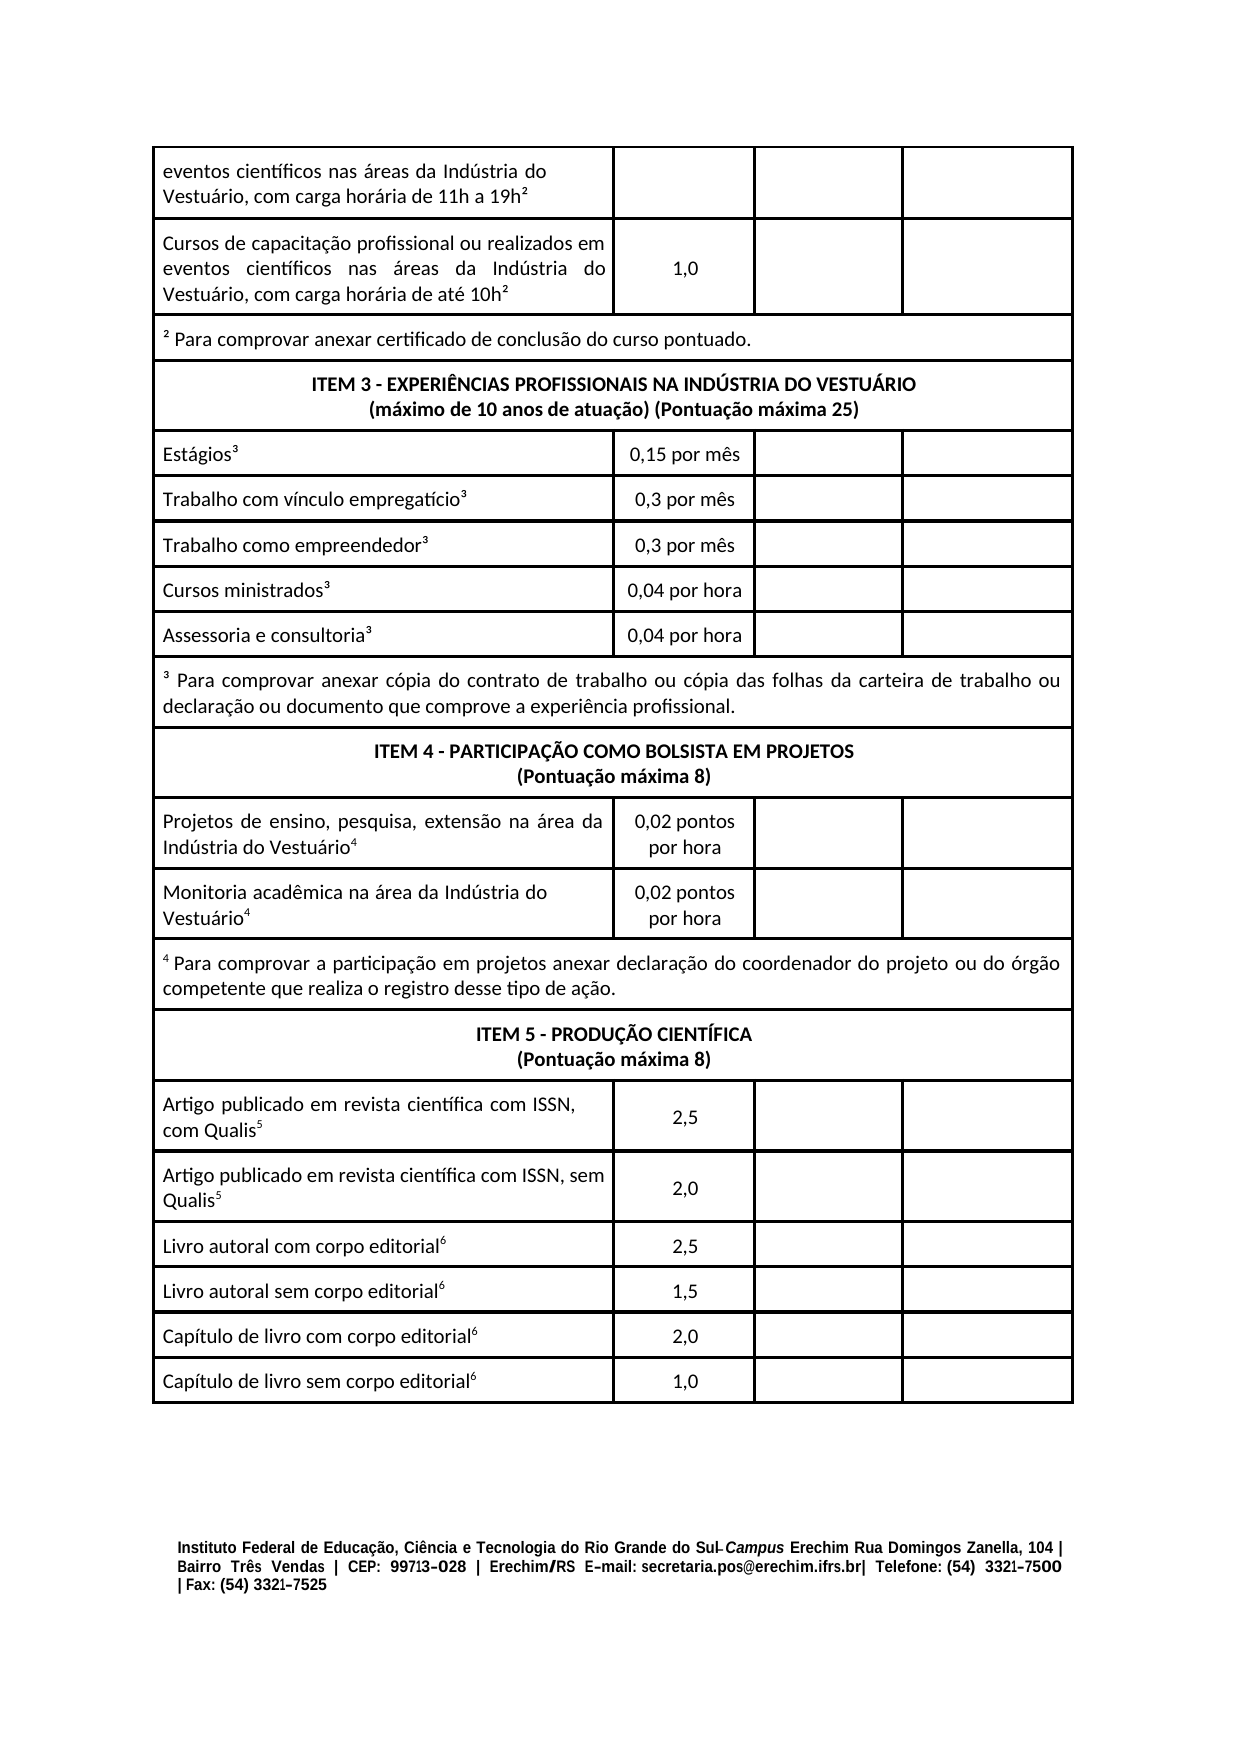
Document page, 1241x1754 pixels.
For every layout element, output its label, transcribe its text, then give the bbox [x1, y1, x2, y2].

table_cell 1,0 [615, 1359, 753, 1401]
table_cell [904, 613, 1071, 655]
table_cell 0,15 por mês [615, 432, 753, 474]
table_cell 0,3 por mês [615, 523, 753, 564]
table_cell [904, 432, 1071, 474]
table_cell [904, 1153, 1071, 1220]
table_cell [756, 220, 901, 313]
table_cell Assessoria e consultoria³ [155, 613, 612, 655]
table_cell Capítulo de livro sem corpo editorial6 [155, 1359, 612, 1401]
table_cell [904, 1314, 1071, 1356]
table_cell [904, 1359, 1071, 1401]
table_cell 1,5 [615, 1268, 753, 1310]
table_cell [756, 1268, 901, 1310]
table_cell ² Para comprovar anexar certificado de conclusão do curso pontuado. [155, 316, 1071, 358]
table_cell Livro autoral com corpo editorial6 [155, 1223, 612, 1265]
table_cell ITEM 5 - PRODUÇÃO CIENTÍFICA (Pontuação máxima 8) [155, 1011, 1071, 1079]
table_cell [756, 568, 901, 609]
table_cell 2,0 [615, 1153, 753, 1220]
table_cell [756, 1153, 901, 1220]
table_cell 0,02 pontos por hora [615, 799, 753, 867]
table_header eventos científicos nas áreas da Indústria do Vestuário, com carga horária de 11h a 19h² [155, 148, 612, 217]
table_cell 0,3 por mês [615, 477, 753, 519]
table_cell Artigo publicado em revista científica com ISSN, com Qualis5 [155, 1082, 612, 1149]
table_cell [904, 568, 1071, 609]
table_cell [756, 613, 901, 655]
table_cell 2,5 [615, 1223, 753, 1265]
table_cell [756, 1082, 901, 1149]
table_header [904, 148, 1071, 217]
table_cell Cursos de capacitação profissional ou realizados em eventos científicos nas áreas da Indústria do Vestuário, com carga horária de até 10h² [155, 220, 612, 313]
table_cell 0,04 por hora [615, 568, 753, 609]
table_cell Trabalho com vínculo empregatício³ [155, 477, 612, 519]
table_cell 0,04 por hora [615, 613, 753, 655]
table_cell ITEM 3 - EXPERIÊNCIAS PROFISSIONAIS NA INDÚSTRIA DO VESTUÁRIO (máximo de 10 anos de atuação) (Pontuação máxima 25) [155, 362, 1071, 429]
table_cell [904, 1082, 1071, 1149]
table_cell Cursos ministrados³ [155, 568, 612, 609]
table_cell 4 Para comprovar a participação em projetos anexar declaração do coordenador do projeto ou do órgão competente que realiza o registro desse tipo de ação. [155, 940, 1071, 1008]
table_cell Estágios³ [155, 432, 612, 474]
table_cell [756, 1314, 901, 1356]
table_cell Livro autoral sem corpo editorial6 [155, 1268, 612, 1310]
table_header [756, 148, 901, 217]
table_cell 2,0 [615, 1314, 753, 1356]
table_cell [756, 432, 901, 474]
table_cell [904, 870, 1071, 937]
table_cell [904, 477, 1071, 519]
table_cell Projetos de ensino, pesquisa, extensão na área da Indústria do Vestuário4 [155, 799, 612, 867]
table_cell 2,5 [615, 1082, 753, 1149]
table_cell [756, 1359, 901, 1401]
table_header [615, 148, 753, 217]
table_cell [756, 870, 901, 937]
table_cell 0,02 pontos por hora [615, 870, 753, 937]
table_cell Trabalho como empreendedor³ [155, 523, 612, 564]
table_cell [756, 477, 901, 519]
table_cell Capítulo de livro com corpo editorial6 [155, 1314, 612, 1356]
table_cell ITEM 4 - PARTICIPAÇÃO COMO BOLSISTA EM PROJETOS (Pontuação máxima 8) [155, 729, 1071, 796]
table_cell 1,0 [615, 220, 753, 313]
table_cell ³ Para comprovar anexar cópia do contrato de trabalho ou cópia das folhas da carteira de trabalho ou declaração ou documento que comprove a experiência profissional. [155, 658, 1071, 726]
table_cell [904, 523, 1071, 564]
table_cell [904, 1223, 1071, 1265]
table_cell [756, 1223, 901, 1265]
table_cell Monitoria acadêmica na área da Indústria do Vestuário4 [155, 870, 612, 937]
table_cell [756, 799, 901, 867]
table_cell [904, 220, 1071, 313]
table_cell [904, 1268, 1071, 1310]
table_cell [756, 523, 901, 564]
table_cell [904, 799, 1071, 867]
table_cell Artigo publicado em revista científica com ISSN, sem Qualis5 [155, 1153, 612, 1220]
